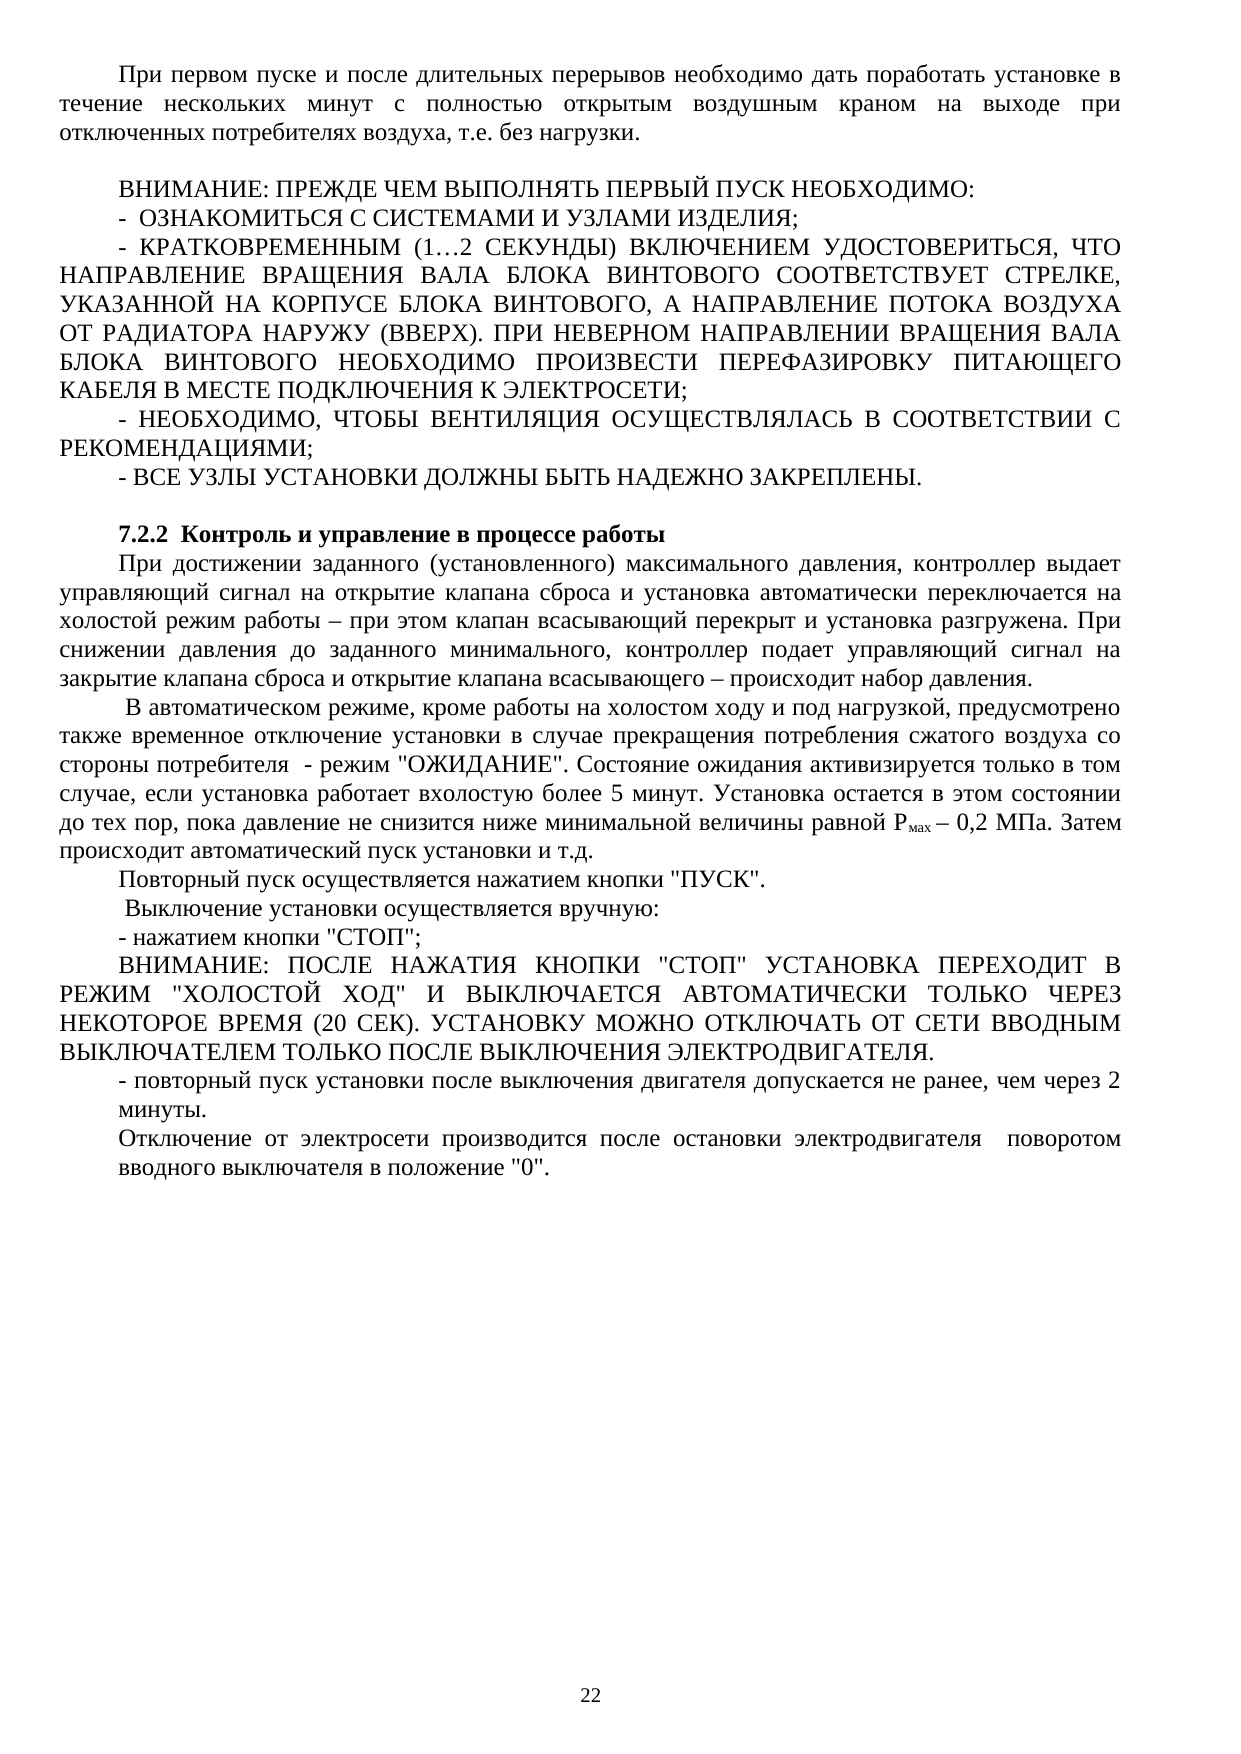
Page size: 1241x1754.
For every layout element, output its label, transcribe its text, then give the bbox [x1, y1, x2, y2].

text Выключение установки осуществляется вручную: [59, 893, 1122, 922]
text - нажатием кнопки "СТОП"; [118, 922, 1122, 950]
text - необходимо, чтобы вентиляция осуществлялась в соответствии с рекомендациями; [59, 404, 1122, 462]
text ВНИМАНИЕ: После нажатия кнопки "СТОП" установка переходит в режим "Холостой ход" и выключается автоматически только через некоторое время (20 сек). Установку можно отключать от сети вводным выключателем только после выключения электродвигателя. [59, 950, 1122, 1065]
text Отключение от электросети производится после остановки электродвигателя поворотом вводного выключателя в положение "0". [118, 1123, 1122, 1180]
text Повторный пуск осуществляется нажатием кнопки "ПУСК". [59, 864, 1122, 893]
text В автоматическом режиме, кроме работы на холостом ходу и под нагрузкой, предусмотрено также временное отключение установки в случае прекращения потребления сжатого воздуха со стороны потребителя - режим "ОЖИДАНИЕ". Состояние ожидания активизируется только в том случае, если установка работает вхолостую более 5 минут. Установка остается в этом состоянии до тех пор, пока давление не снизится ниже минимальной величины равной Рмах – 0,2 МПа. Затем происходит автоматический пуск установки и т.д. [59, 692, 1122, 864]
text При первом пуске и после длительных перерывов необходимо дать поработать установке в течение нескольких минут с полностью открытым воздушным краном на выходе при отключенных потребителях воздуха, т.е. без нагрузки. [59, 59, 1122, 145]
text - повторный пуск установки после выключения двигателя допускается не ранее, чем через 2 минуты. [118, 1065, 1122, 1123]
text ВНИМАНИЕ: прежде чем выполнять первый пуск необходимо: [59, 174, 1122, 203]
text - все узлы установки должны быть надежно закреплены. [59, 462, 1122, 490]
text - кратковременным (1…2 секунды) включением удостовериться, что направление вращения вала блока винтового соответствует стрелке, указанной на корпусе блока винтового, а направление потока воздуха от радиатора наружу (вверх). При неверном направлении вращения вала блока винтового необходимо произвести перефазировку питающего кабеля в месте подключения к электросети; [59, 232, 1122, 404]
text При достижении заданного (установленного) максимального давления, контроллер выдает управляющий сигнал на открытие клапана сброса и установка автоматически переключается на холостой режим работы – при этом клапан всасывающий перекрыт и установка разгружена. При снижении давления до заданного минимального, контроллер подает управляющий сигнал на закрытие клапана сброса и открытие клапана всасывающего – происходит набор давления. [59, 548, 1122, 692]
text - ознакомиться с системами и узлами изделия; [59, 203, 1122, 232]
text 7.2.2 Контроль и управление в процессе работы [59, 519, 1122, 548]
